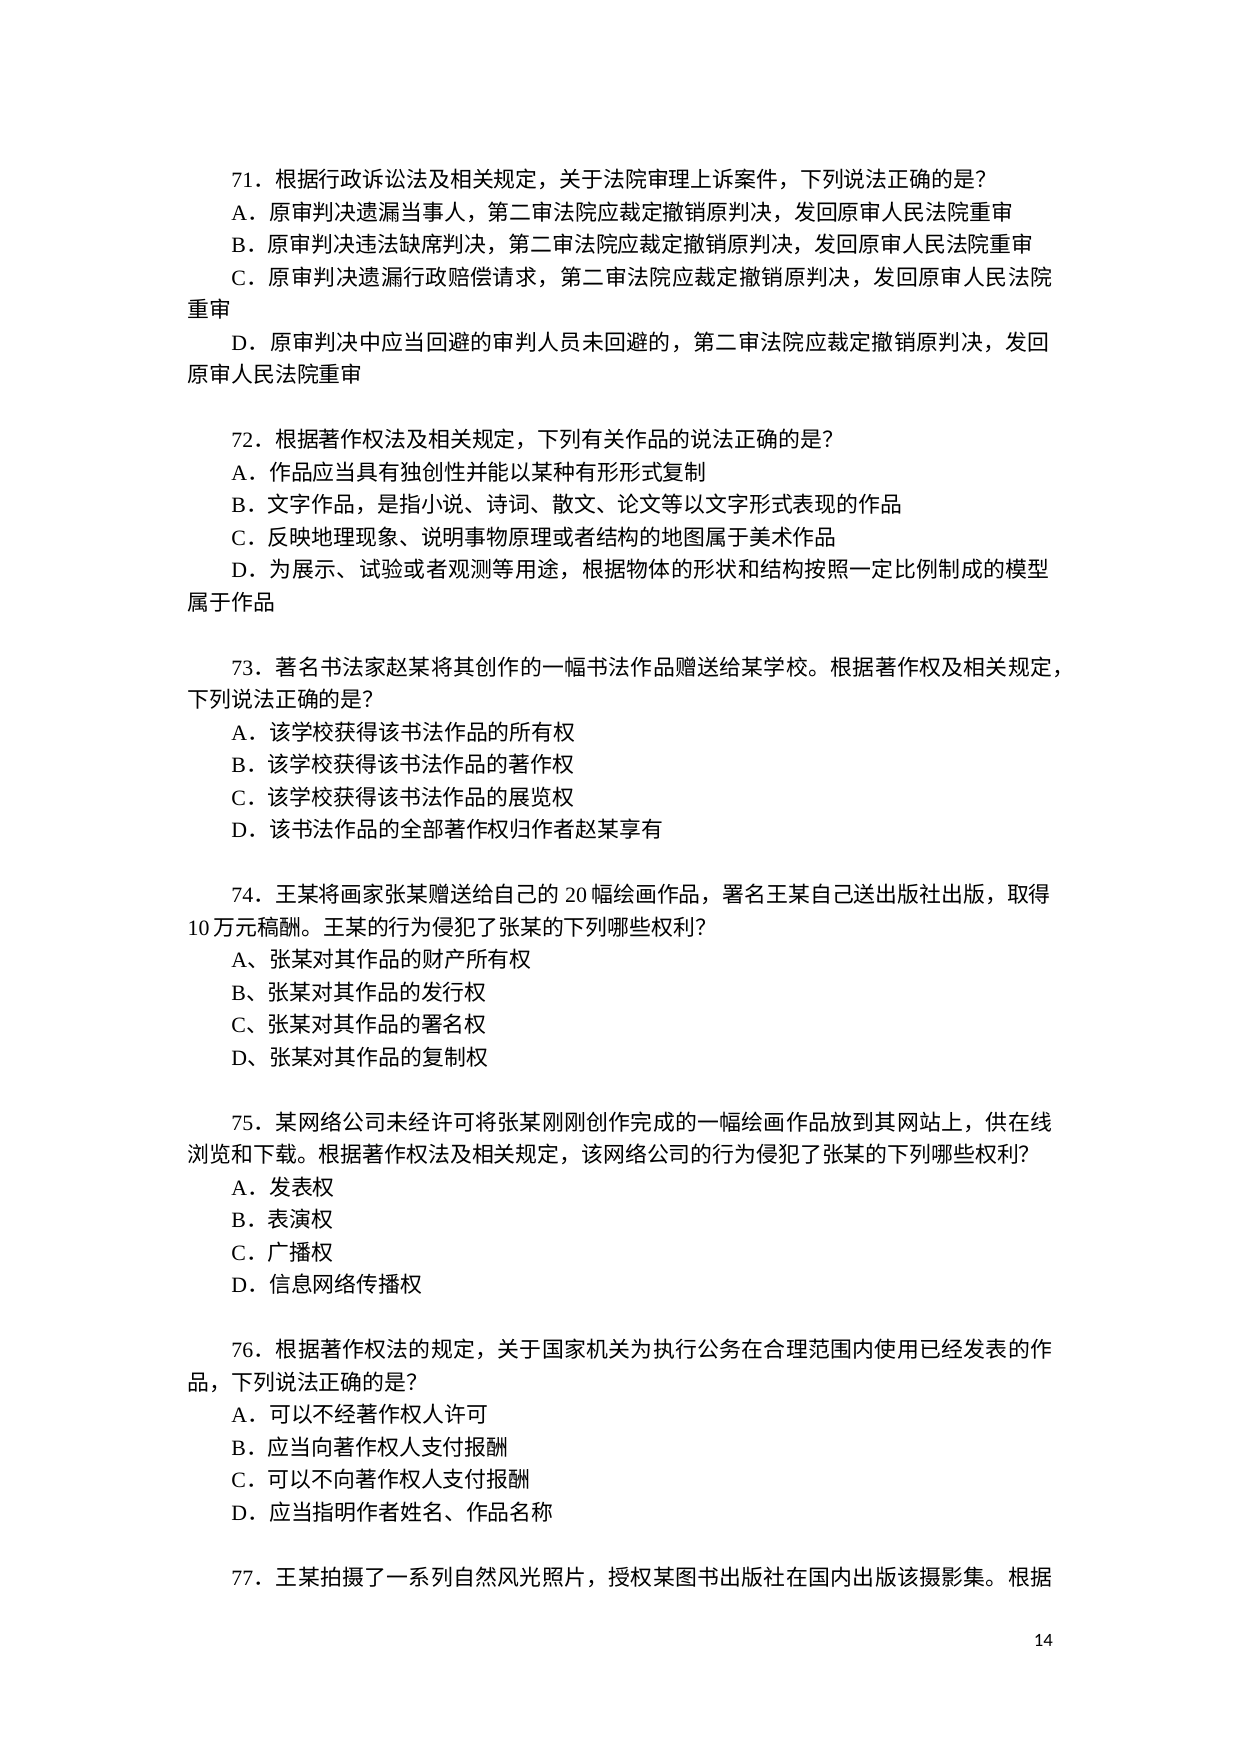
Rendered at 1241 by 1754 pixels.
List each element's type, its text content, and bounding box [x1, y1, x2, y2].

text 71．根据行政诉讼法及相关规定，关于法院审理上诉案件，下列说法正确的是？ [187, 162, 1053, 194]
text A．该学校获得该书法作品的所有权 [187, 714, 1053, 747]
text A．原审判决遗漏当事人，第二审法院应裁定撤销原判决，发回原审人民法院重审 [187, 194, 1053, 227]
text B．原审判决违法缺席判决，第二审法院应裁定撤销原判决，发回原审人民法院重审 [187, 227, 1053, 259]
text C．可以不向著作权人支付报酬 [187, 1462, 1053, 1494]
text B．该学校获得该书法作品的著作权 [187, 747, 1053, 779]
text 72．根据著作权法及相关规定，下列有关作品的说法正确的是？ [187, 422, 1053, 454]
text B．文字作品，是指小说、诗词、散文、论文等以文字形式表现的作品 [187, 487, 1053, 519]
text D．为展示、试验或者观测等用途，根据物体的形状和结构按照一定比例制成的模型属于作品 [187, 552, 1053, 617]
text A．作品应当具有独创性并能以某种有形形式复制 [187, 454, 1053, 487]
text B、张某对其作品的发行权 [187, 974, 1053, 1007]
text C．反映地理现象、说明事物原理或者结构的地图属于美术作品 [187, 519, 1053, 552]
text 76．根据著作权法的规定，关于国家机关为执行公务在合理范围内使用已经发表的作品，下列说法正确的是？ [187, 1332, 1053, 1397]
text C、张某对其作品的署名权 [187, 1007, 1053, 1039]
text C．原审判决遗漏行政赔偿请求，第二审法院应裁定撤销原判决，发回原审人民法院重审 [187, 259, 1053, 324]
text A、张某对其作品的财产所有权 [187, 942, 1053, 974]
text D．该书法作品的全部著作权归作者赵某享有 [187, 812, 1053, 844]
text A．发表权 [187, 1169, 1053, 1202]
text C．该学校获得该书法作品的展览权 [187, 779, 1053, 812]
text A．可以不经著作权人许可 [187, 1397, 1053, 1429]
text B．表演权 [187, 1202, 1053, 1234]
text B．应当向著作权人支付报酬 [187, 1429, 1053, 1462]
text 74．王某将画家张某赠送给自己的20幅绘画作品，署名王某自己送出版社出版，取得10万元稿酬。王某的行为侵犯了张某的下列哪些权利？ [187, 877, 1053, 942]
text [187, 1559, 1053, 1592]
text D．原审判决中应当回避的审判人员未回避的，第二审法院应裁定撤销原判决，发回原审人民法院重审 [187, 324, 1053, 389]
text D．应当指明作者姓名、作品名称 [187, 1494, 1053, 1527]
text D．信息网络传播权 [187, 1267, 1053, 1299]
text 75．某网络公司未经许可将张某刚刚创作完成的一幅绘画作品放到其网站上，供在线浏览和下载。根据著作权法及相关规定，该网络公司的行为侵犯了张某的下列哪些权利？ [187, 1104, 1053, 1169]
text C．广播权 [187, 1234, 1053, 1267]
text 73．著名书法家赵某将其创作的一幅书法作品赠送给某学校。根据著作权及相关规定，下列说法正确的是？ [187, 649, 1053, 714]
text D、张某对其作品的复制权 [187, 1039, 1053, 1072]
